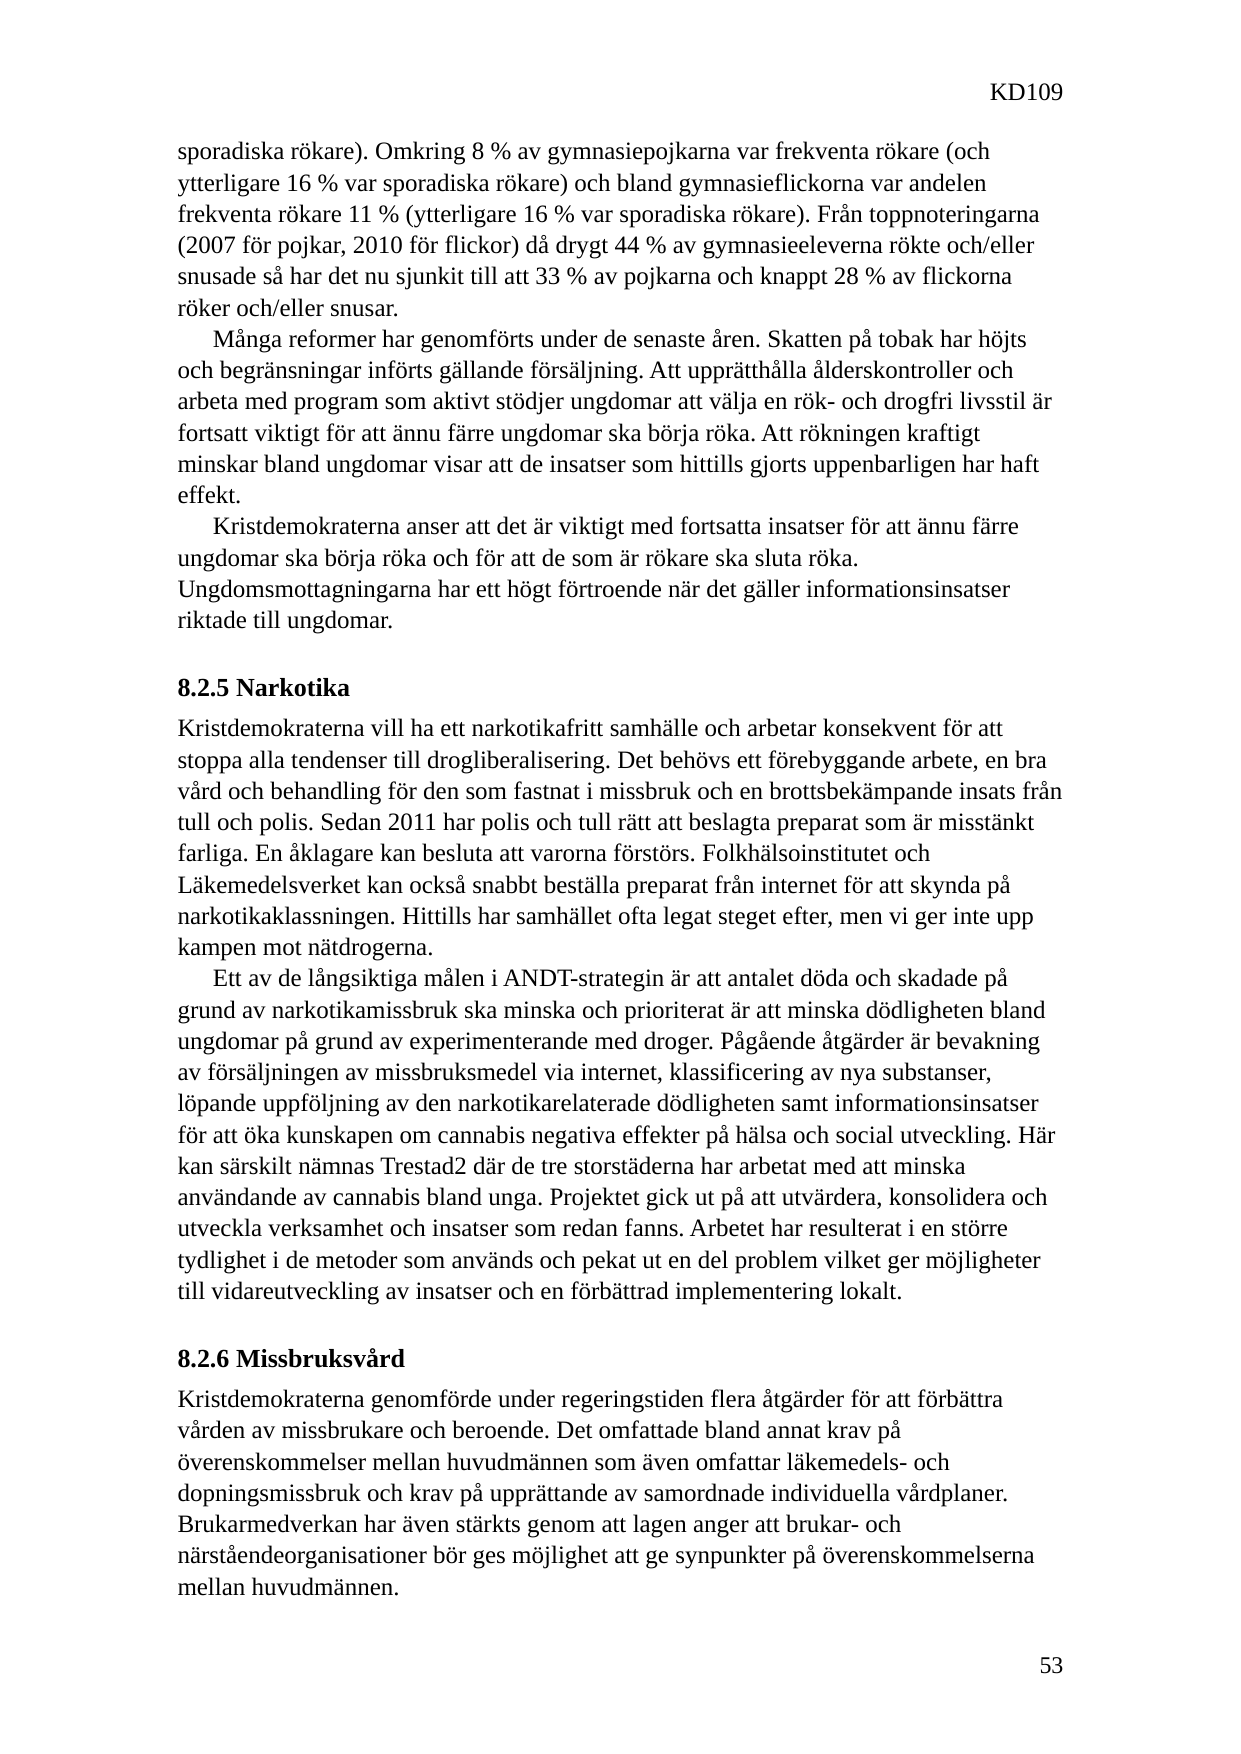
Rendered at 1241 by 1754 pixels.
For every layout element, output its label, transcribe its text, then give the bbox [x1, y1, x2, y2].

text Narkotika [177, 671, 1063, 703]
text Ett av de långsiktiga målen i ANDT-strategin är att antalet döda och skadade på grund av narkotikamissbruk ska minska och prioriterat är att minska dödligheten bland ungdomar på grund av experimenterande med droger. Pågående åtgärder är bevakning av försäljningen av missbruksmedel via internet, klassificering av nya substanser, löpande uppföljning av den narkotikarelaterade dödligheten samt informationsinsatser för att öka kunskapen om cannabis negativa effekter på hälsa och social utveckling. Här kan särskilt nämnas Trestad2 där de tre storstäderna har arbetat med att minska användande av cannabis bland unga. Projektet gick ut på att utvärdera, konsolidera och utveckla verksamhet och insatser som redan fanns. Arbetet har resulterat i en större tydlighet i de metoder som används och pekat ut en del problem vilket ger möjligheter till vidareutveckling av insatser och en förbättrad implementering lokalt. [177, 961, 1063, 1305]
text Missbruksvård [177, 1342, 1063, 1373]
text Kristdemokraterna genomförde under regeringstiden flera åtgärder för att förbättra vården av missbrukare och beroende. Det omfattade bland annat krav på överenskommelser mellan huvudmännen som även omfattar läkemedels- och dopningsmissbruk och krav på upprättande av samordnade individuella vårdplaner. Brukarmedverkan har även stärkts genom att lagen anger att brukar- och närståendeorganisationer bör ges möjlighet att ge synpunkter på överenskommelserna mellan huvudmännen. [177, 1382, 1063, 1601]
text Kristdemokraterna vill ha ett narkotikafritt samhälle och arbetar konsekvent för att stoppa alla tendenser till drogliberalisering. Det behövs ett förebyggande arbete, en bra vård och behandling för den som fastnat i missbruk och en brottsbekämpande insats från tull och polis. Sedan 2011 har polis och tull rätt att beslagta preparat som är misstänkt farliga. En åklagare kan besluta att varorna förstörs. Folkhälsoinstitutet och Läkemedelsverket kan också snabbt beställa preparat från internet för att skynda på narkotikaklassningen. Hittills har samhället ofta legat steget efter, men vi ger inte upp kampen mot nätdrogerna. [177, 711, 1063, 961]
text Kristdemokraterna anser att det är viktigt med fortsatta insatser för att ännu färre ungdomar ska börja röka och för att de som är rökare ska sluta röka. Ungdomsmottagningarna har ett högt förtroende när det gäller informationsinsatser riktade till ungdomar. [177, 509, 1063, 634]
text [177, 134, 1063, 321]
text Många reformer har genomförts under de senaste åren. Skatten på tobak har höjts och begränsningar införts gällande försäljning. Att upprätthålla ålderskontroller och arbeta med program som aktivt stödjer ungdomar att välja en rök- och drogfri livsstil är fortsatt viktigt för att ännu färre ungdomar ska börja röka. Att rökningen kraftigt minskar bland ungdomar visar att de insatser som hittills gjorts uppenbarligen har haft effekt. [177, 321, 1063, 509]
